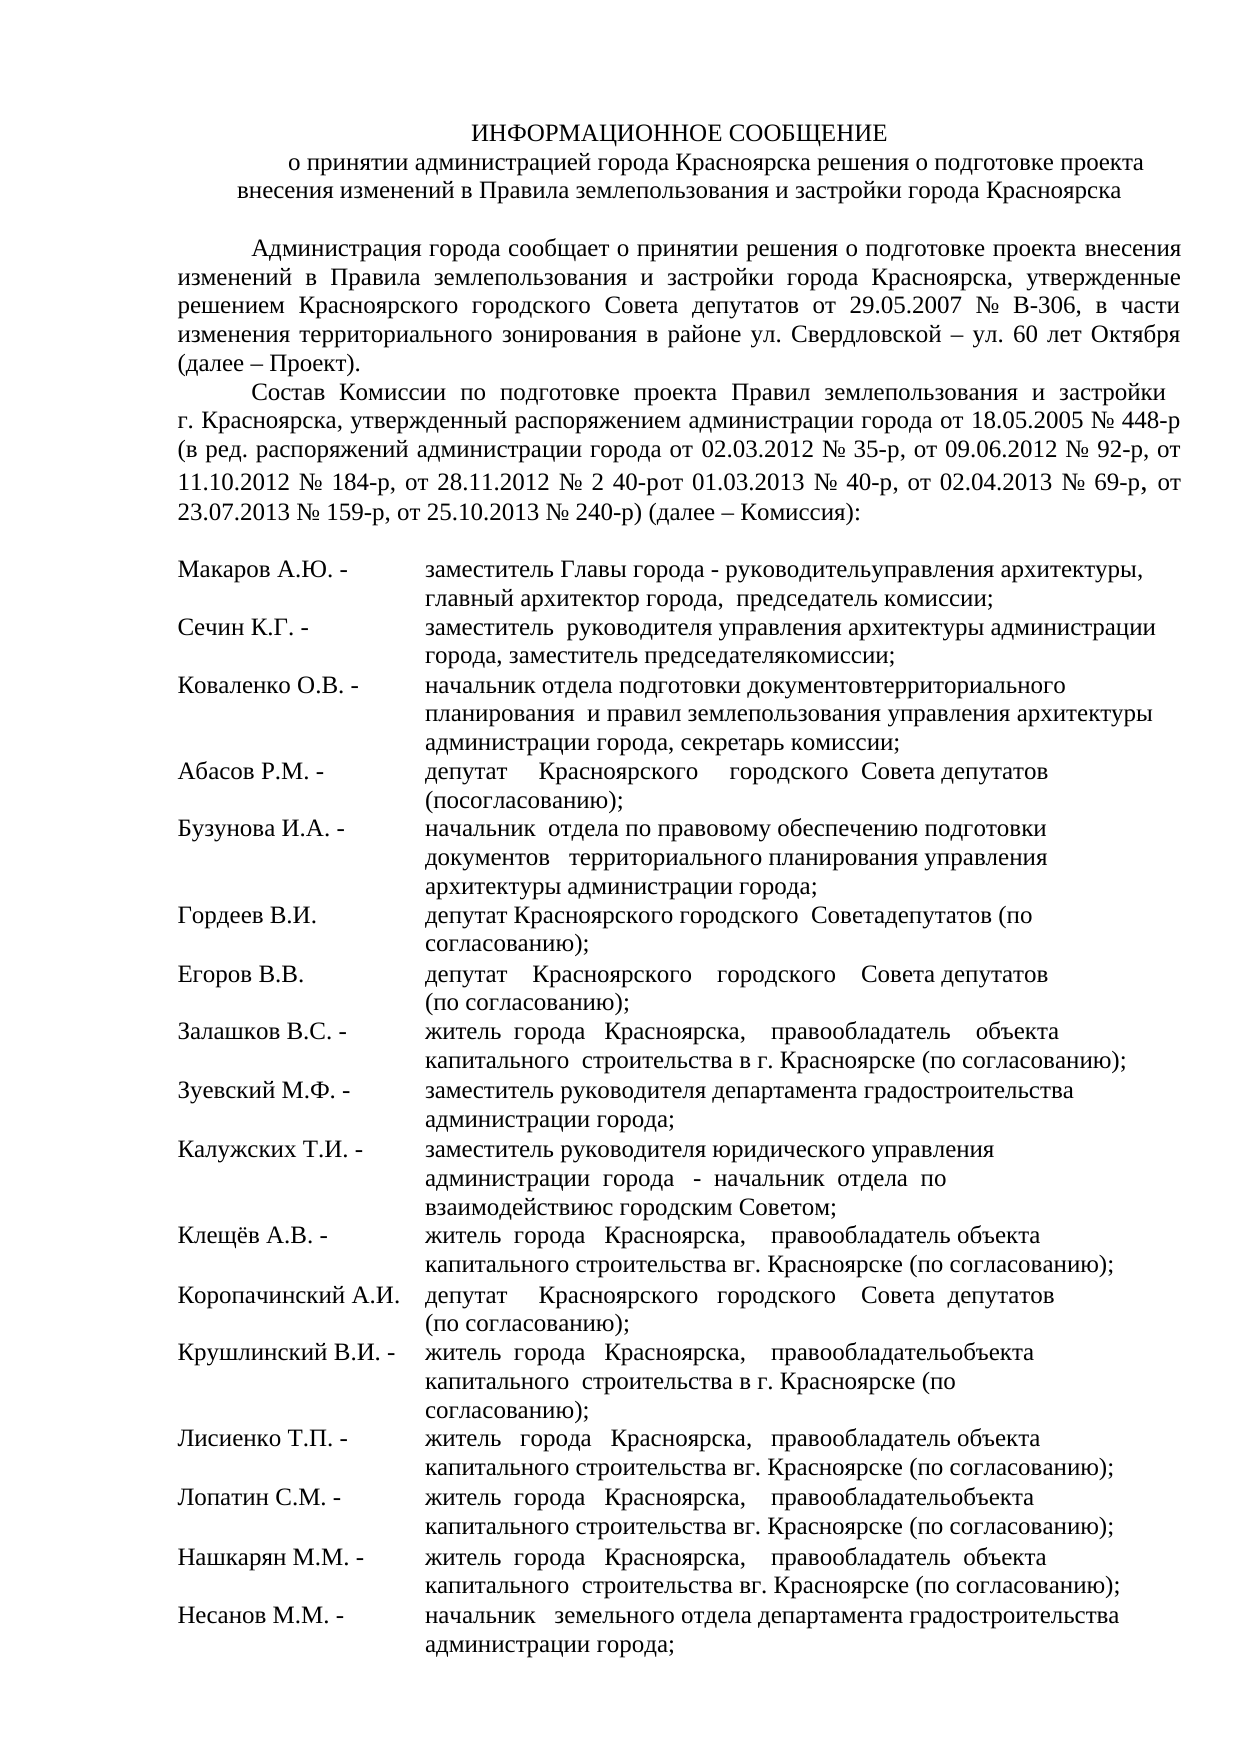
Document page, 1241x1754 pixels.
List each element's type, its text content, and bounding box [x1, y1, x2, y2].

table_cell Коваленко О.В. - [166, 670, 413, 756]
table_cell депутат Красноярского городского Совета депутатов (посогласованию); [414, 756, 1181, 813]
table_cell Лисиенко Т.П. - [166, 1424, 413, 1482]
table_cell Егоров В.В. [166, 959, 413, 1016]
table_cell начальник земельного отдела департамента градостроительства администрации города; [414, 1601, 1181, 1660]
table_cell житель города Красноярска, правообладательобъекта капитального строительства вг. Красноярске (по согласованию); [414, 1483, 1181, 1542]
table_cell житель города Красноярска, правообладатель объекта капитального строительства вг. Красноярске (по согласованию); [414, 1424, 1181, 1482]
table_cell Абасов Р.М. - [166, 756, 413, 813]
table_cell начальник отдела подготовки документовтерриториального планирования и правил землепользования управления архитектуры администрации города, секретарь комиссии; [414, 670, 1181, 756]
table_cell депутат Красноярского городского Совета депутатов (по согласованию); [414, 959, 1181, 1016]
table_cell Калужских Т.И. - [166, 1134, 413, 1221]
table_cell депутат Красноярского городского Совета депутатов (по согласованию); [414, 1280, 1181, 1337]
text о принятии администрацией города Красноярска решения о подготовке проекта внесения изменений в Правила землепользования и застройки города Красноярска [177, 147, 1181, 204]
text Администрация города сообщает о принятии решения о подготовке проекта внесения изменений в Правила землепользования и застройки города Красноярска, утвержденные решением Красноярского городского Совета депутатов от 29.05.2007 № В-306, в части изменения территориального зонирования в районе ул. Свердловской – ул. 60 лет Октября (далее – Проект). [177, 233, 1181, 377]
table_cell Бузунова И.А. - [166, 814, 413, 900]
table_cell Крушлинский В.И. - [166, 1337, 413, 1423]
table_header Макаров А.Ю. - [166, 554, 413, 612]
table_cell житель города Красноярска, правообладатель объекта капитального строительства вг. Красноярске (по согласованию); [414, 1221, 1181, 1280]
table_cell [414, 1542, 1181, 1601]
text Состав Комиссии по подготовке проекта Правил землепользования и застройки г. Красноярска, утвержденный распоряжением администрации города от 18.05.2005 № 448-р (в ред. распоряжений администрации города от 02.03.2012 № 35-р, от 09.06.2012 № 92-р, от 11.10.2012 № 184-р, от 28.11.2012 № 2 40-рот 01.03.2013 № 40-р, от 02.04.2013 № 69-р, от 23.07.2013 № 159-р, от 25.10.2013 № 240-р) (далее – Комиссия): [177, 377, 1181, 525]
table_cell Лопатин С.М. - [166, 1483, 413, 1542]
table_header заместитель Главы города - руководительуправления архитектуры, главный архитектор города, председатель комиссии; [414, 554, 1181, 612]
table_cell Коропачинский А.И. [166, 1280, 413, 1337]
table_cell житель города Красноярска, правообладательобъекта капитального строительства в г. Красноярске (по согласованию); [414, 1337, 1181, 1423]
table_cell заместитель руководителя юридического управления администрации города - начальник отдела по взаимодействиюс городским Советом; [414, 1134, 1181, 1221]
table_cell заместитель руководителя управления архитектуры администрации города, заместитель председателякомиссии; [414, 612, 1181, 670]
table_cell Зуевский М.Ф. - [166, 1075, 413, 1134]
table_cell Несанов М.М. - [166, 1601, 413, 1660]
table_cell житель города Красноярска, правообладатель объекта капитального строительства в г. Красноярске (по согласованию); [414, 1016, 1181, 1075]
table_cell Гордеев В.И. [166, 900, 413, 959]
table_cell Клещёв А.В. - [166, 1221, 413, 1280]
table_cell начальник отдела по правовому обеспечению подготовки документов территориального планирования управления архитектуры администрации города; [414, 814, 1181, 900]
table_cell Залашков В.С. - [166, 1016, 413, 1075]
text ИНФОРМАЦИОННОЕ СООБЩЕНИЕ [177, 118, 1181, 147]
table_cell Нашкарян М.М. - [166, 1542, 413, 1601]
table_cell заместитель руководителя департамента градостроительства администрации города; [414, 1075, 1181, 1134]
table_cell депутат Красноярского городского Советадепутатов (по согласованию); [414, 900, 1181, 959]
table_cell Сечин К.Г. - [166, 612, 413, 670]
